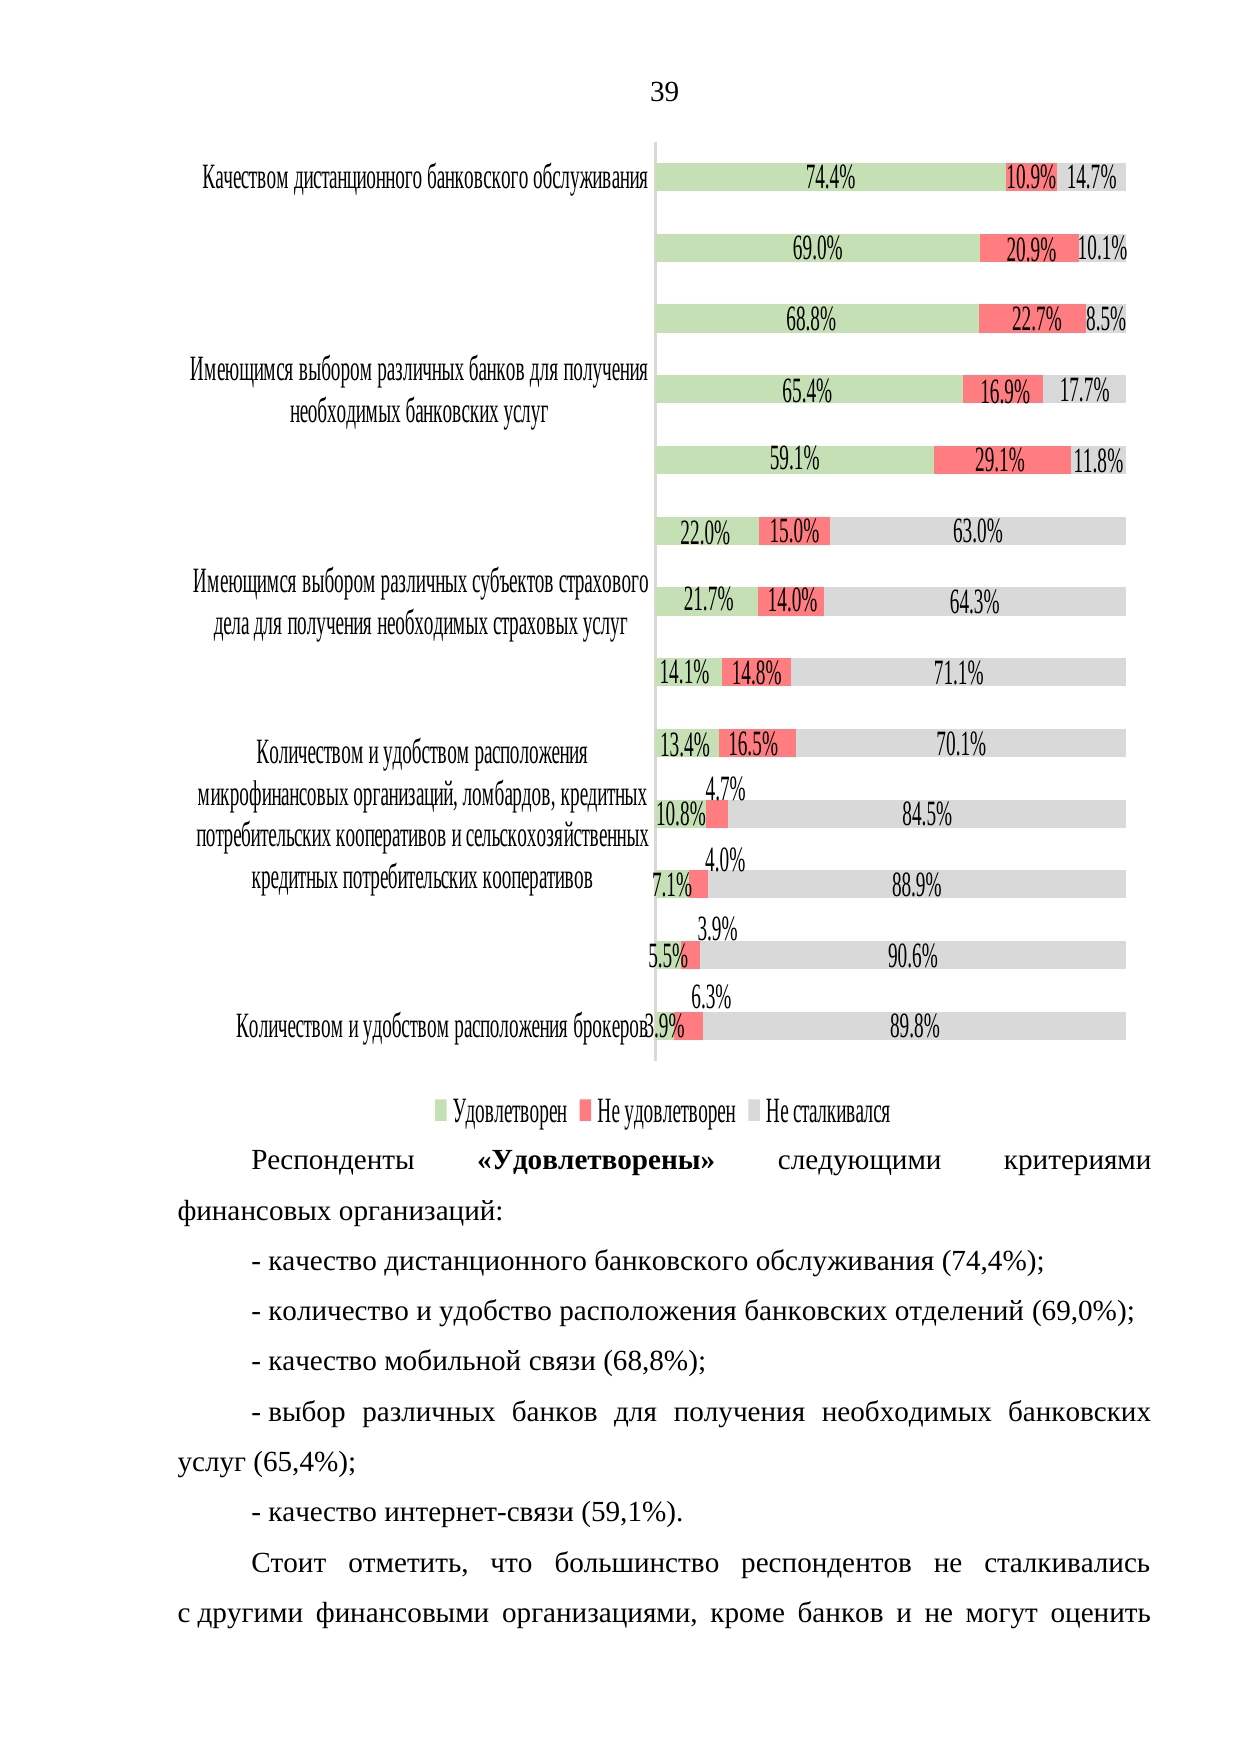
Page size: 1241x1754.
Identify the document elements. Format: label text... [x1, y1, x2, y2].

text - качество мобильной связи (68,8%); [177, 1343, 1151, 1377]
text Респонденты «Удовлетворены» следующими критериями финансовых организаций: [177, 1142, 1151, 1226]
text - качество дистанционного банковского обслуживания (74,4%); [177, 1243, 1151, 1276]
text - выбор различных банков для получения необходимых банковских услуг (65,4%); [177, 1394, 1151, 1478]
text - качество интернет-связи (59,1%). [177, 1494, 1151, 1528]
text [177, 1545, 1151, 1629]
text - количество и удобство расположения банковских отделений (69,0%); [177, 1293, 1151, 1327]
